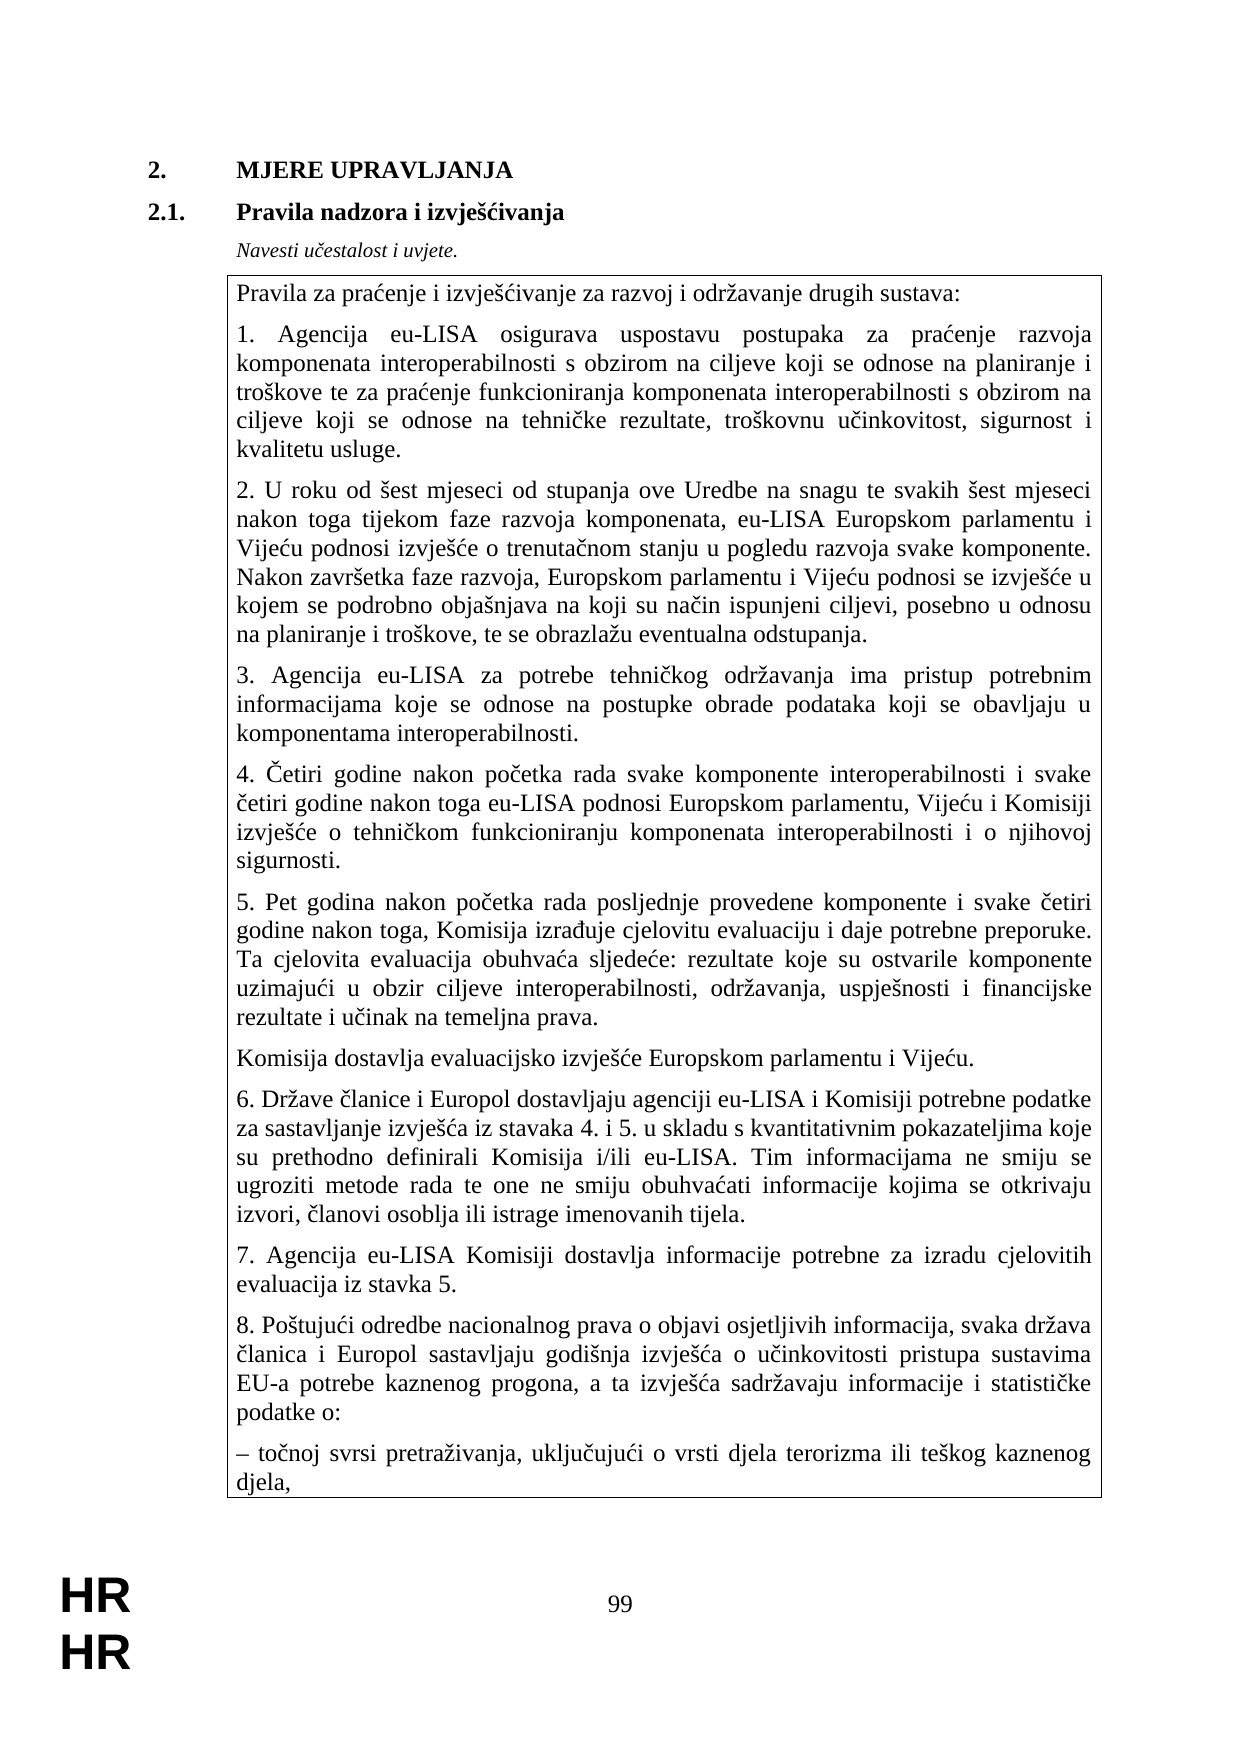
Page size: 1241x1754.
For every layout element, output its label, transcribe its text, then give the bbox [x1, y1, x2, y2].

text 1. Agencija eu-LISA osigurava uspostavu postupaka za praćenje razvoja komponenata interoperabilnosti s obzirom na ciljeve koji se odnose na planiranje i troškove te za praćenje funkcioniranja komponenata interoperabilnosti s obzirom na ciljeve koji se odnose na tehničke rezultate, troškovnu učinkovitost, sigurnost i kvalitetu usluge. [228, 316, 1101, 463]
text Navesti učestalost i uvjete. [236, 238, 1092, 262]
text Komisija dostavlja evaluacijsko izvješće Europskom parlamentu i Vijeću. [228, 1040, 1101, 1072]
text – točnoj svrsi pretraživanja, uključujući o vrsti djela terorizma ili teškog kaznenog djela, [228, 1435, 1101, 1497]
text 5. Pet godina nakon početka rada posljednje provedene komponente i svake četiri godine nakon toga, Komisija izrađuje cjelovitu evaluaciju i daje potrebne preporuke. Ta cjelovita evaluacija obuhvaća sljedeće: rezultate koje su ostvarile komponente uzimajući u obzir ciljeve interoperabilnosti, održavanja, uspješnosti i financijske rezultate i učinak na temeljna prava. [228, 883, 1101, 1030]
subtitle 2.1. Pravila nadzora i izvješćivanja [148, 197, 1092, 226]
subtitle 2. MJERE UPRAVLJANJA [148, 156, 1092, 184]
text Pravila za praćenje i izvješćivanje za razvoj i održavanje drugih sustava: [228, 276, 1101, 307]
text 4. Četiri godine nakon početka rada svake komponente interoperabilnosti i svake četiri godine nakon toga eu-LISA podnosi Europskom parlamentu, Vijeću i Komisiji izvješće o tehničkom funkcioniranju komponenata interoperabilnosti i o njihovoj sigurnosti. [228, 756, 1101, 874]
text 3. Agencija eu-LISA za potrebe tehničkog održavanja ima pristup potrebnim informacijama koje se odnose na postupke obrade podataka koji se obavljaju u komponentama interoperabilnosti. [228, 657, 1101, 747]
text 7. Agencija eu-LISA Komisiji dostavlja informacije potrebne za izradu cjelovitih evaluacija iz stavka 5. [228, 1237, 1101, 1298]
text 2. U roku od šest mjeseci od stupanja ove Uredbe na snagu te svakih šest mjeseci nakon toga tijekom faze razvoja komponenata, eu-LISA Europskom parlamentu i Vijeću podnosi izvješće o trenutačnom stanju u pogledu razvoja svake komponente. Nakon završetka faze razvoja, Europskom parlamentu i Vijeću podnosi se izvješće u kojem se podrobno objašnjava na koji su način ispunjeni ciljevi, posebno u odnosu na planiranje i troškove, te se obrazlažu eventualna odstupanja. [228, 472, 1101, 648]
text 8. Poštujući odredbe nacionalnog prava o objavi osjetljivih informacija, svaka država članica i Europol sastavljaju godišnja izvješća o učinkovitosti pristupa sustavima EU-a potrebe kaznenog progona, a ta izvješća sadržavaju informacije i statističke podatke o: [228, 1307, 1101, 1425]
text 6. Države članice i Europol dostavljaju agenciji eu-LISA i Komisiji potrebne podatke za sastavljanje izvješća iz stavaka 4. i 5. u skladu s kvantitativnim pokazateljima koje su prethodno definirali Komisija i/ili eu-LISA. Tim informacijama ne smiju se ugroziti metode rada te one ne smiju obuhvaćati informacije kojima se otkrivaju izvori, članovi osoblja ili istrage imenovanih tijela. [228, 1081, 1101, 1228]
